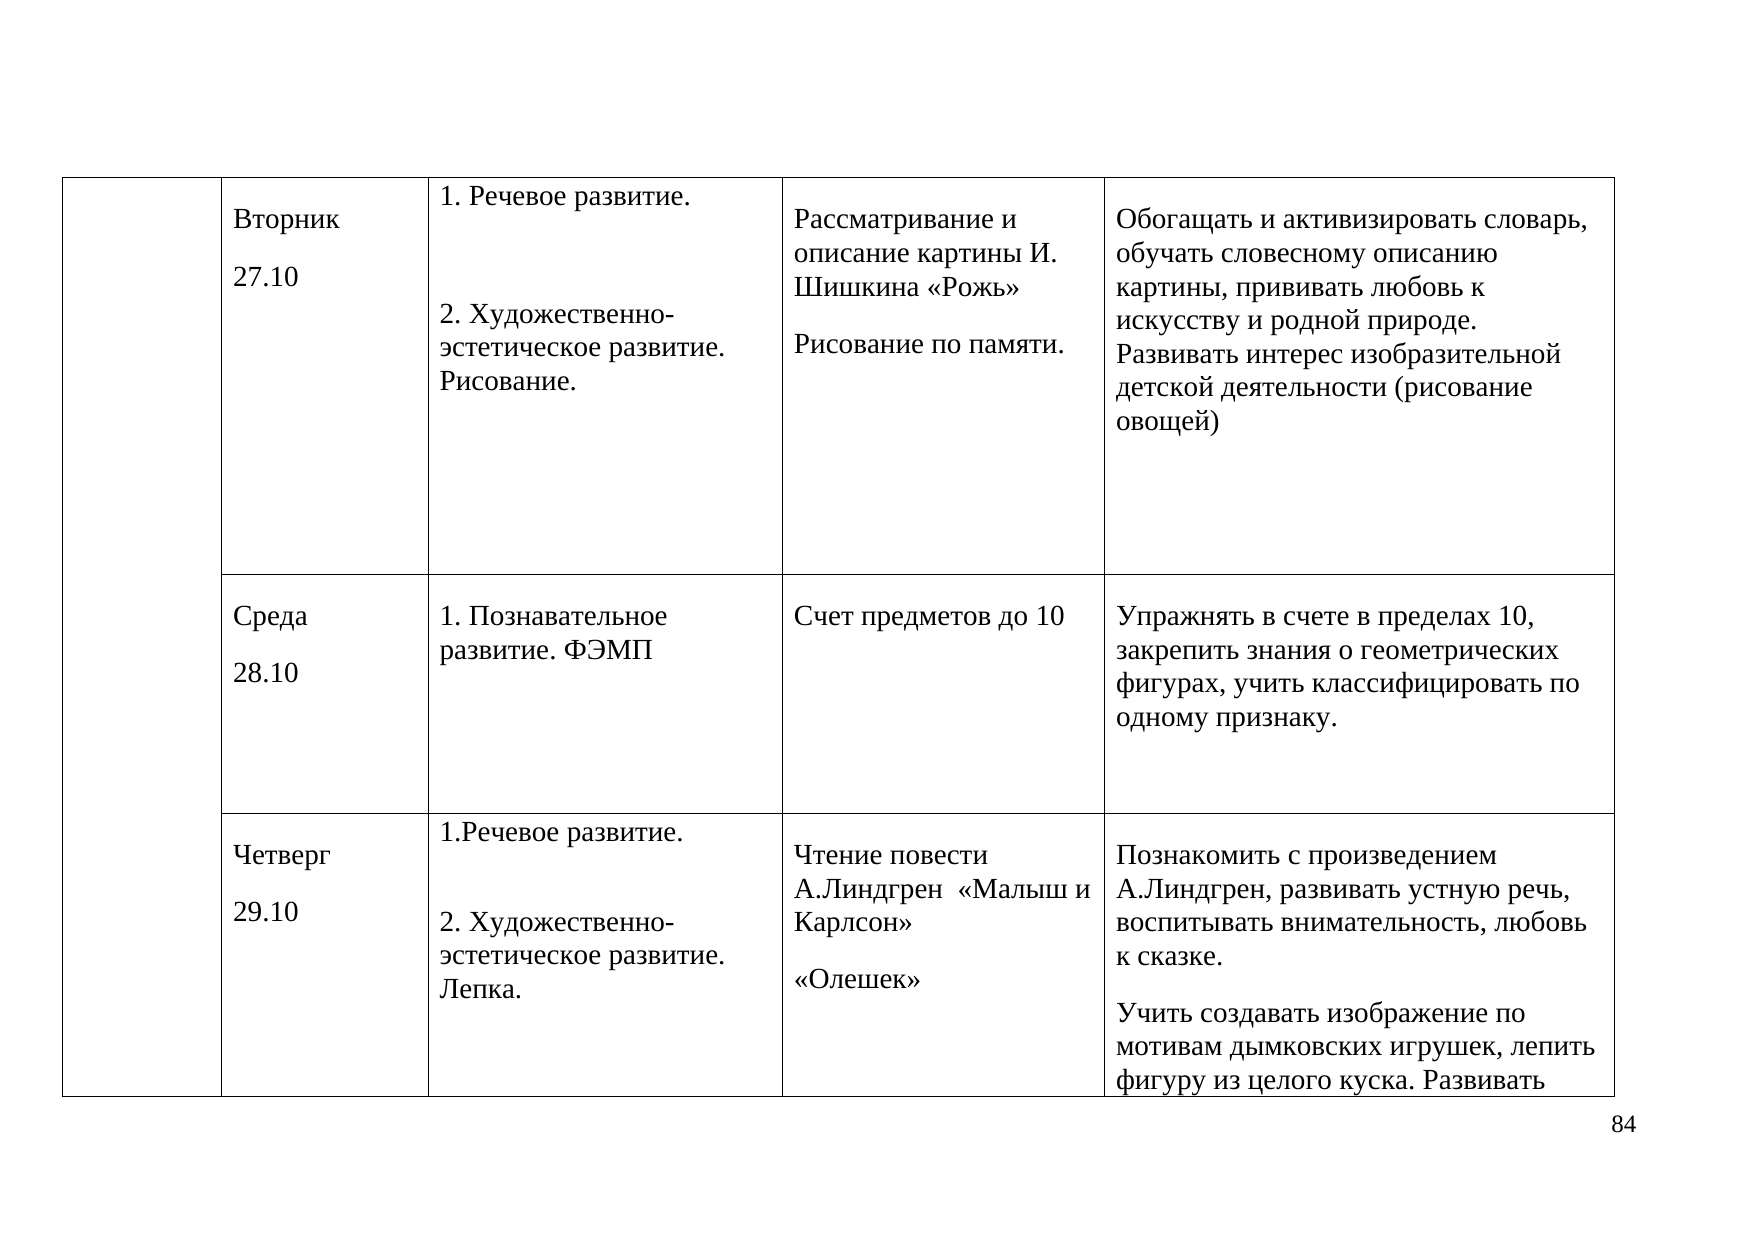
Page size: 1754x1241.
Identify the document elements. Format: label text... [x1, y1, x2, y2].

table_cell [783, 814, 1104, 1096]
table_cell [429, 814, 782, 1096]
table_cell Обогащать и активизировать словарь, обучать словесному описанию картины, прививать любовь к искусству и родной природе. Развивать интерес изобразительной детской деятельности (рисование овощей) [1105, 178, 1614, 574]
table_cell Упражнять в счете в пределах 10, закрепить знания о геометрических фигурах, учить классифицировать по одному признаку. [1105, 575, 1614, 813]
table_cell Среда 28.10 [222, 575, 428, 813]
table_cell Счет предметов до 10 [783, 575, 1104, 813]
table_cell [1105, 814, 1614, 1096]
table_cell 1. Речевое развитие. 2. Художественно-эстетическое развитие. Рисование. [429, 178, 782, 574]
table_cell Четверг 29.10 [222, 814, 428, 1096]
table_cell Рассматривание и описание картины И. Шишкина «Рожь» Рисование по памяти. [783, 178, 1104, 574]
table_cell 1. Познавательное развитие. ФЭМП [429, 575, 782, 813]
table_cell Вторник 27.10 [222, 178, 428, 574]
table_cell [63, 178, 221, 1096]
